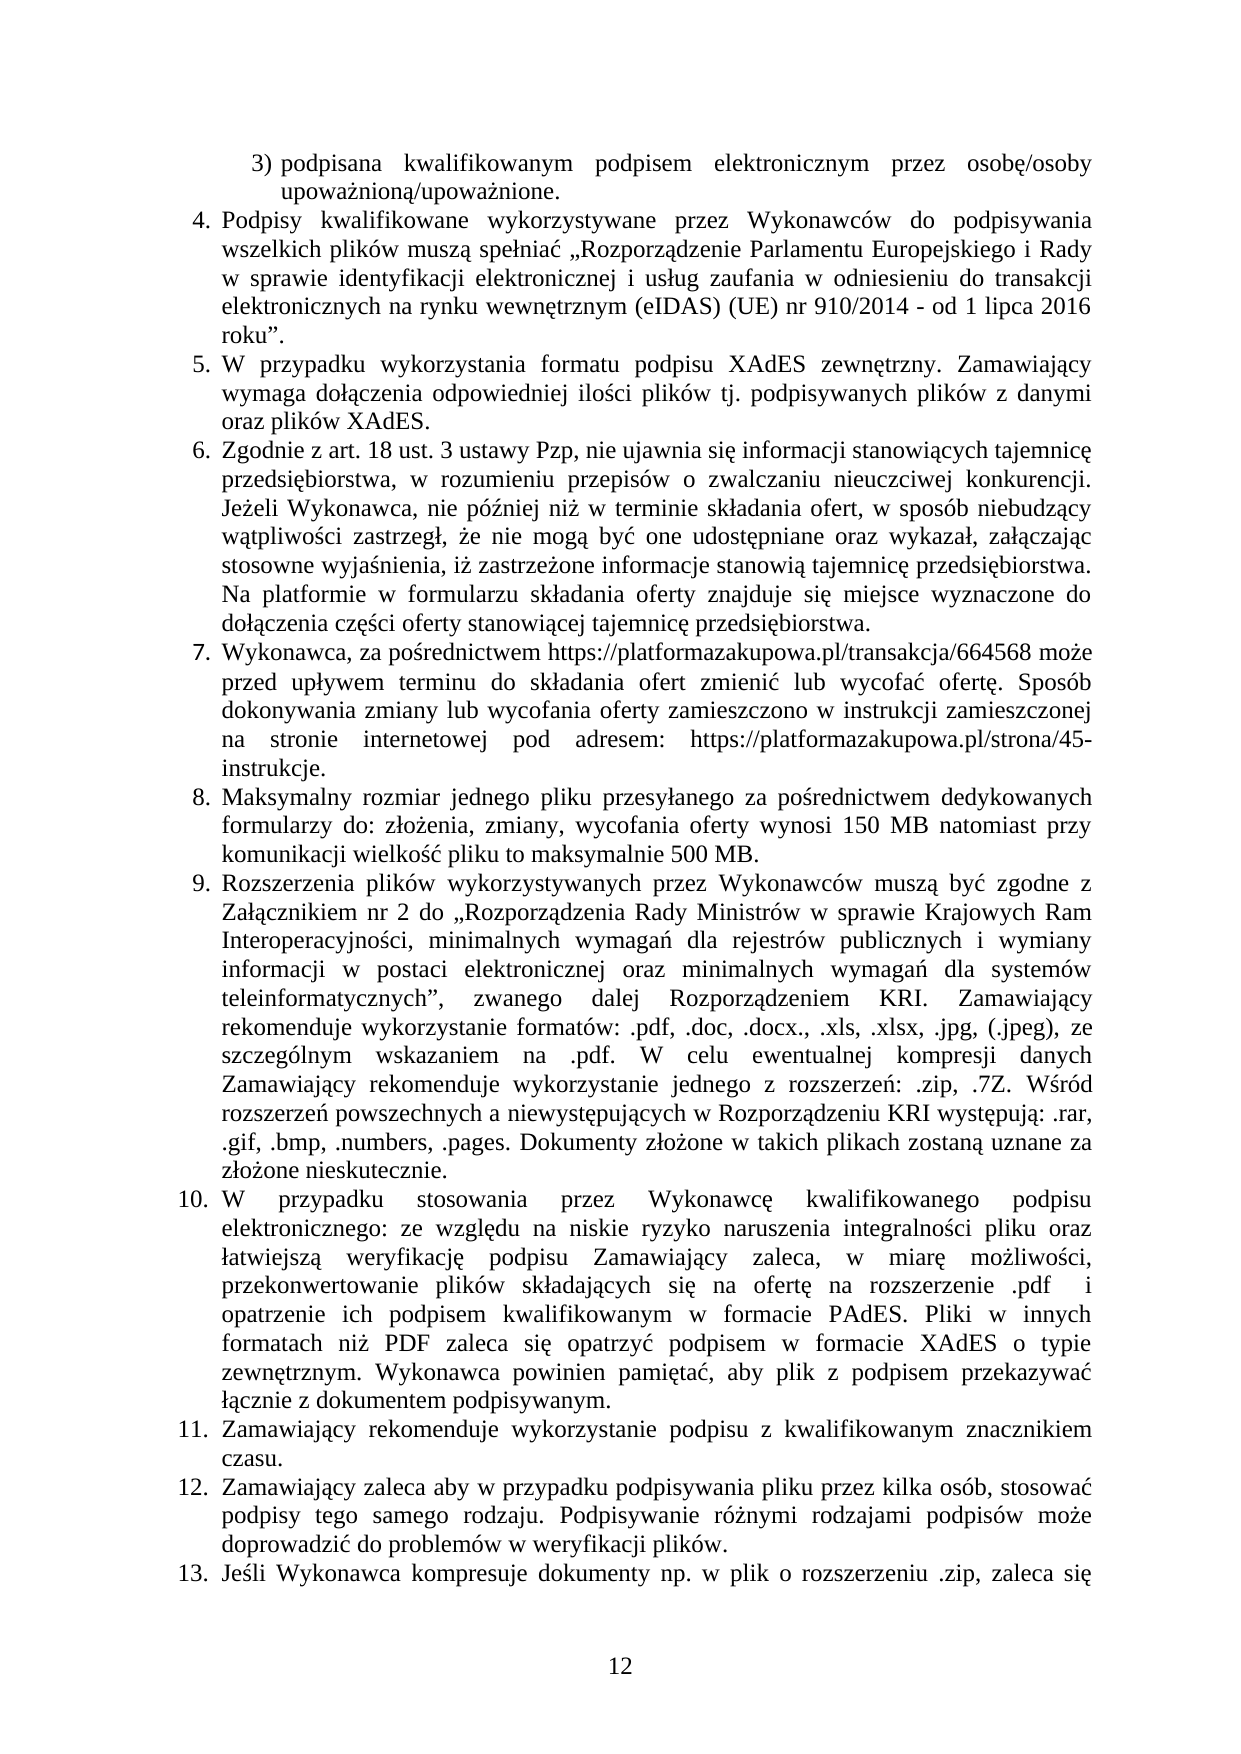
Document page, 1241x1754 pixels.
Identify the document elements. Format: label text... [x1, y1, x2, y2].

list W przypadku wykorzystania formatu podpisu XAdES zewnętrzny. Zamawiający wymaga dołączenia odpowiedniej ilości plików tj. podpisywanych plików z danymi oraz plików XAdES. [192, 349, 1093, 435]
list Rozszerzenia plików wykorzystywanych przez Wykonawców muszą być zgodne z Załącznikiem nr 2 do „Rozporządzenia Rady Ministrów w sprawie Krajowych Ram Interoperacyjności, minimalnych wymagań dla rejestrów publicznych i wymiany informacji w postaci elektronicznej oraz minimalnych wymagań dla systemów teleinformatycznych”, zwanego dalej Rozporządzeniem KRI. Zamawiający rekomenduje wykorzystanie formatów: .pdf, .doc, .docx., .xls, .xlsx, .jpg, (.jpeg), ze szczególnym wskazaniem na .pdf. W celu ewentualnej kompresji danych Zamawiający rekomenduje wykorzystanie jednego z rozszerzeń: .zip, .7Z. Wśród rozszerzeń powszechnych a niewystępujących w Rozporządzeniu KRI występują: .rar, .gif, .bmp, .numbers, .pages. Dokumenty złożone w takich plikach zostaną uznane za złożone nieskutecznie. [192, 868, 1093, 1184]
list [177, 1558, 1093, 1587]
list Podpisy kwalifikowane wykorzystywane przez Wykonawców do podpisywania wszelkich plików muszą spełniać „Rozporządzenie Parlamentu Europejskiego i Rady w sprawie identyfikacji elektronicznej i usług zaufania w odniesieniu do transakcji elektronicznych na rynku wewnętrznym (eIDAS) (UE) nr 910/2014 - od 1 lipca 2016 roku”. [192, 205, 1093, 349]
list podpisana kwalifikowanym podpisem elektronicznym przez osobę/osoby upoważnioną/upoważnione. [251, 148, 1093, 205]
list Zgodnie z art. 18 ust. 3 ustawy Pzp, nie ujawnia się informacji stanowiących tajemnicę przedsiębiorstwa, w rozumieniu przepisów o zwalczaniu nieuczciwej konkurencji. Jeżeli Wykonawca, nie później niż w terminie składania ofert, w sposób niebudzący wątpliwości zastrzegł, że nie mogą być one udostępniane oraz wykazał, załączając stosowne wyjaśnienia, iż zastrzeżone informacje stanowią tajemnicę przedsiębiorstwa. Na platformie w formularzu składania oferty znajduje się miejsce wyznaczone do dołączenia części oferty stanowiącej tajemnicę przedsiębiorstwa. [192, 435, 1093, 636]
list Zamawiający rekomenduje wykorzystanie podpisu z kwalifikowanym znacznikiem czasu. [177, 1414, 1093, 1472]
list Wykonawca, za pośrednictwem https://platformazakupowa.pl/transakcja/664568 może przed upływem terminu do składania ofert zmienić lub wycofać ofertę. Sposób dokonywania zmiany lub wycofania oferty zamieszczono w instrukcji zamieszczonej na stronie internetowej pod adresem: https://platformazakupowa.pl/strona/45-instrukcje. [192, 636, 1093, 782]
list W przypadku stosowania przez Wykonawcę kwalifikowanego podpisu elektronicznego: ze względu na niskie ryzyko naruszenia integralności pliku oraz łatwiejszą weryfikację podpisu Zamawiający zaleca, w miarę możliwości, przekonwertowanie plików składających się na ofertę na rozszerzenie .pdf i opatrzenie ich podpisem kwalifikowanym w formacie PAdES. Pliki w innych formatach niż PDF zaleca się opatrzyć podpisem w formacie XAdES o typie zewnętrznym. Wykonawca powinien pamiętać, aby plik z podpisem przekazywać łącznie z dokumentem podpisywanym. [177, 1184, 1093, 1414]
list Maksymalny rozmiar jednego pliku przesyłanego za pośrednictwem dedykowanych formularzy do: złożenia, zmiany, wycofania oferty wynosi 150 MB natomiast przy komunikacji wielkość pliku to maksymalnie 500 MB. [192, 782, 1093, 868]
list Zamawiający zaleca aby w przypadku podpisywania pliku przez kilka osób, stosować podpisy tego samego rodzaju. Podpisywanie różnymi rodzajami podpisów może doprowadzić do problemów w weryfikacji plików. [177, 1472, 1093, 1558]
